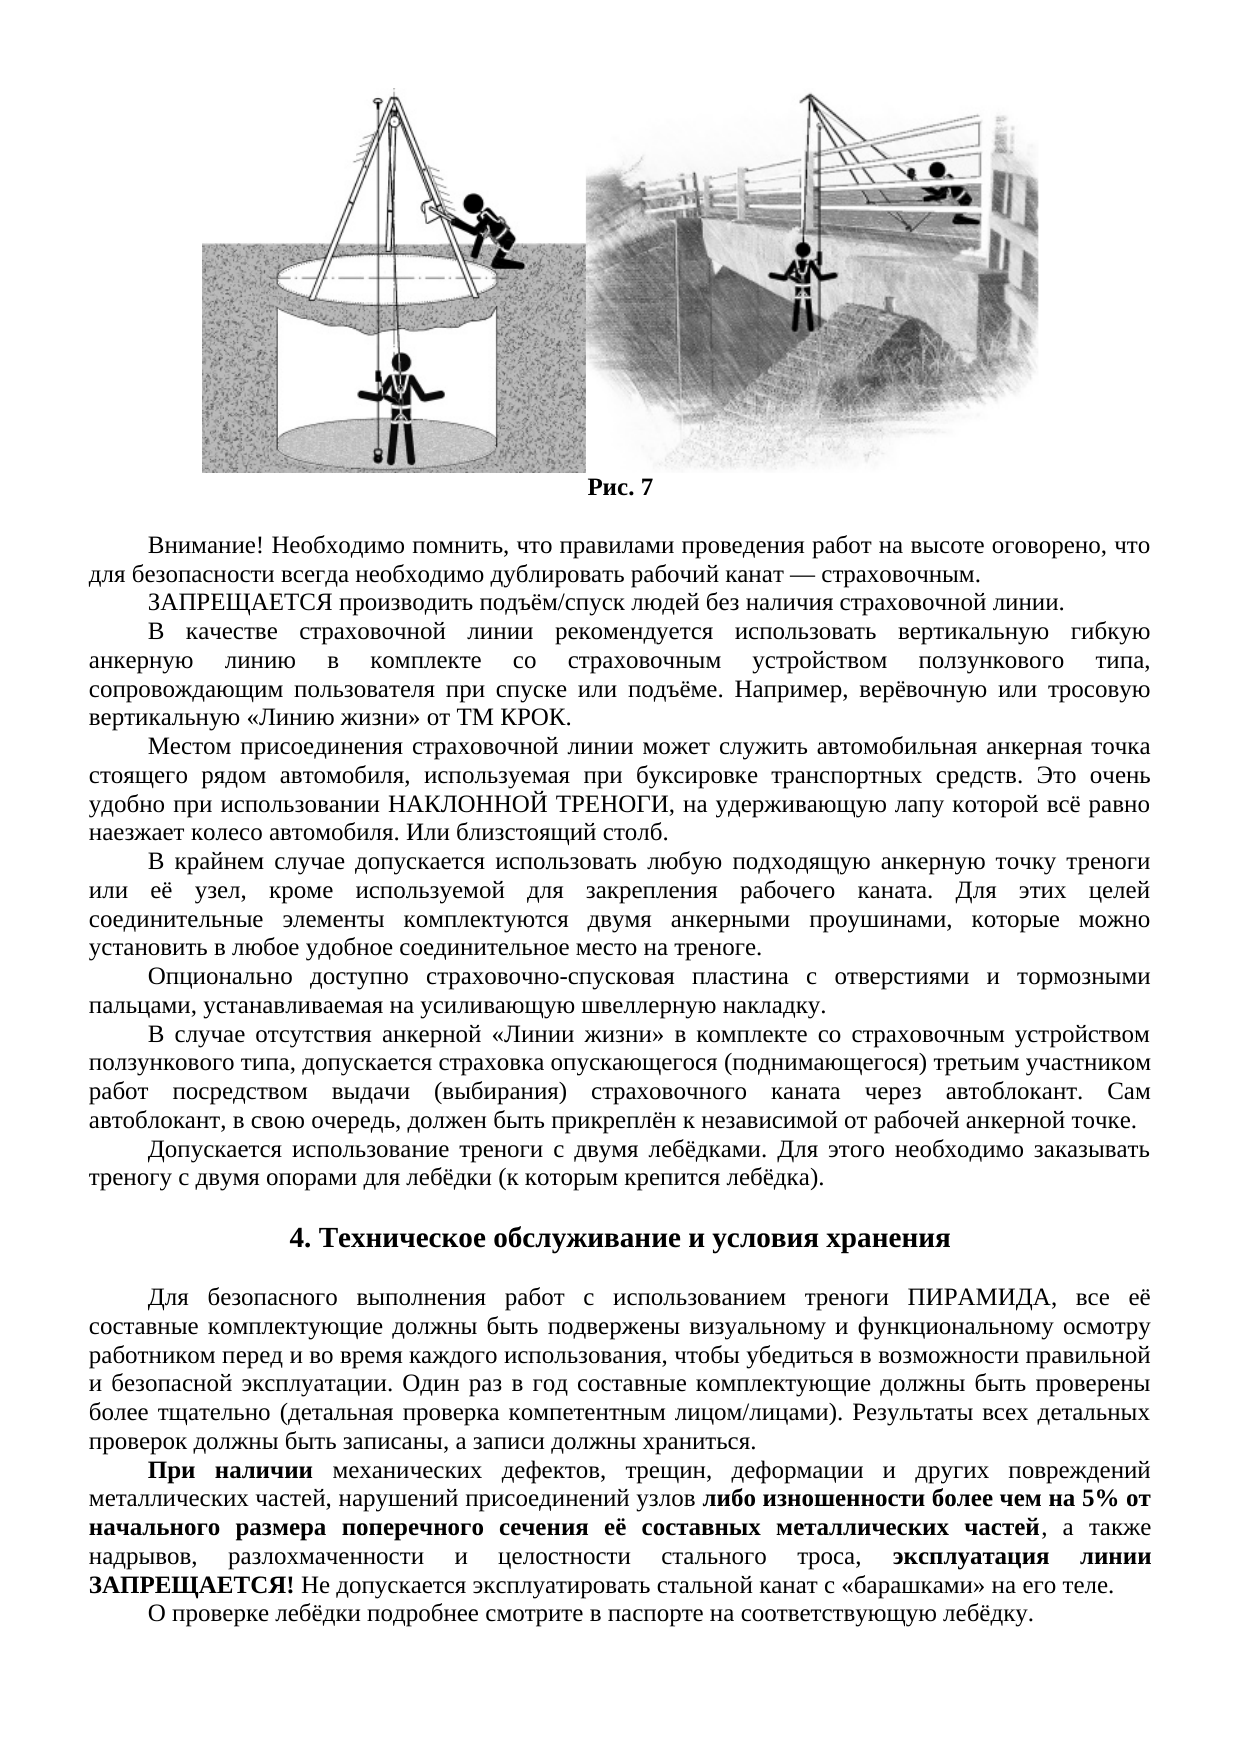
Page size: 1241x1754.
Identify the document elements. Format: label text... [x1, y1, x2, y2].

text О проверке лебёдки подробнее смотрите в паспорте на соответствующую лебёдку. [89, 1598, 1152, 1627]
picture [202, 88, 1039, 473]
text Рис. 7 [89, 472, 1152, 501]
text В случае отсутствия анкерной «Линии жизни» в комплекте со страховочным устройством ползункового типа, допускается страховка опускающегося (поднимающегося) третьим участником работ посредством выдачи (выбирания) страховочного каната через автоблокант. Сам автоблокант, в свою очередь, должен быть прикреплён к независимой от рабочей анкерной точке. [89, 1019, 1152, 1134]
text Для безопасного выполнения работ с использованием треноги ПИРАМИДА, все её составные комплектующие должны быть подвержены визуальному и функциональному осмотру работником перед и во время каждого использования, чтобы убедиться в возможности правильной и безопасной эксплуатации. Один раз в год составные комплектующие должны быть проверены более тщательно (детальная проверка компетентным лицом/лицами). Результаты всех детальных проверок должны быть записаны, а записи должны храниться. [89, 1282, 1152, 1455]
text При наличии механических дефектов, трещин, деформации и других повреждений металлических частей, нарушений присоединений узлов либо изношенности более чем на 5% от начального размера поперечного сечения её составных металлических частей, а также надрывов, разлохмаченности и целостности стального троса, эксплуатация линии ЗАПРЕЩАЕТСЯ! Не допускается эксплуатировать стальной канат с «барашками» на его теле. [89, 1455, 1152, 1598]
text ЗАПРЕЩАЕТСЯ производить подъём/спуск людей без наличия страховочной линии. [89, 587, 1152, 616]
text В качестве страховочной линии рекомендуется использовать вертикальную гибкую анкерную линию в комплекте со страховочным устройством ползункового типа, сопровождающим пользователя при спуске или подъёме. Например, верёвочную или тросовую вертикальную «Линию жизни» от ТМ КРОК. [89, 616, 1152, 731]
text Опционально доступно страховочно-спусковая пластина с отверстиями и тормозными пальцами, устанавливаемая на усиливающую швеллерную накладку. [89, 961, 1152, 1019]
text Допускается использование треноги с двумя лебёдками. Для этого необходимо заказывать треногу с двумя опорами для лебёдки (к которым крепится лебёдка). [89, 1134, 1152, 1191]
text 4. Техническое обслуживание и условия хранения [89, 1220, 1152, 1253]
text В крайнем случае допускается использовать любую подходящую анкерную точку треноги или её узел, кроме используемой для закрепления рабочего каната. Для этих целей соединительные элементы комплектуются двумя анкерными проушинами, которые можно установить в любое удобное соединительное место на треноге. [89, 846, 1152, 961]
text Внимание! Необходимо помнить, что правилами проведения работ на высоте оговорено, что для безопасности всегда необходимо дублировать рабочий канат — страховочным. [89, 530, 1152, 587]
text Местом присоединения страховочной линии может служить автомобильная анкерная точка стоящего рядом автомобиля, используемая при буксировке транспортных средств. Это очень удобно при использовании НАКЛОННОЙ ТРЕНОГИ, на удерживающую лапу которой всё равно наезжает колесо автомобиля. Или близстоящий столб. [89, 731, 1152, 846]
